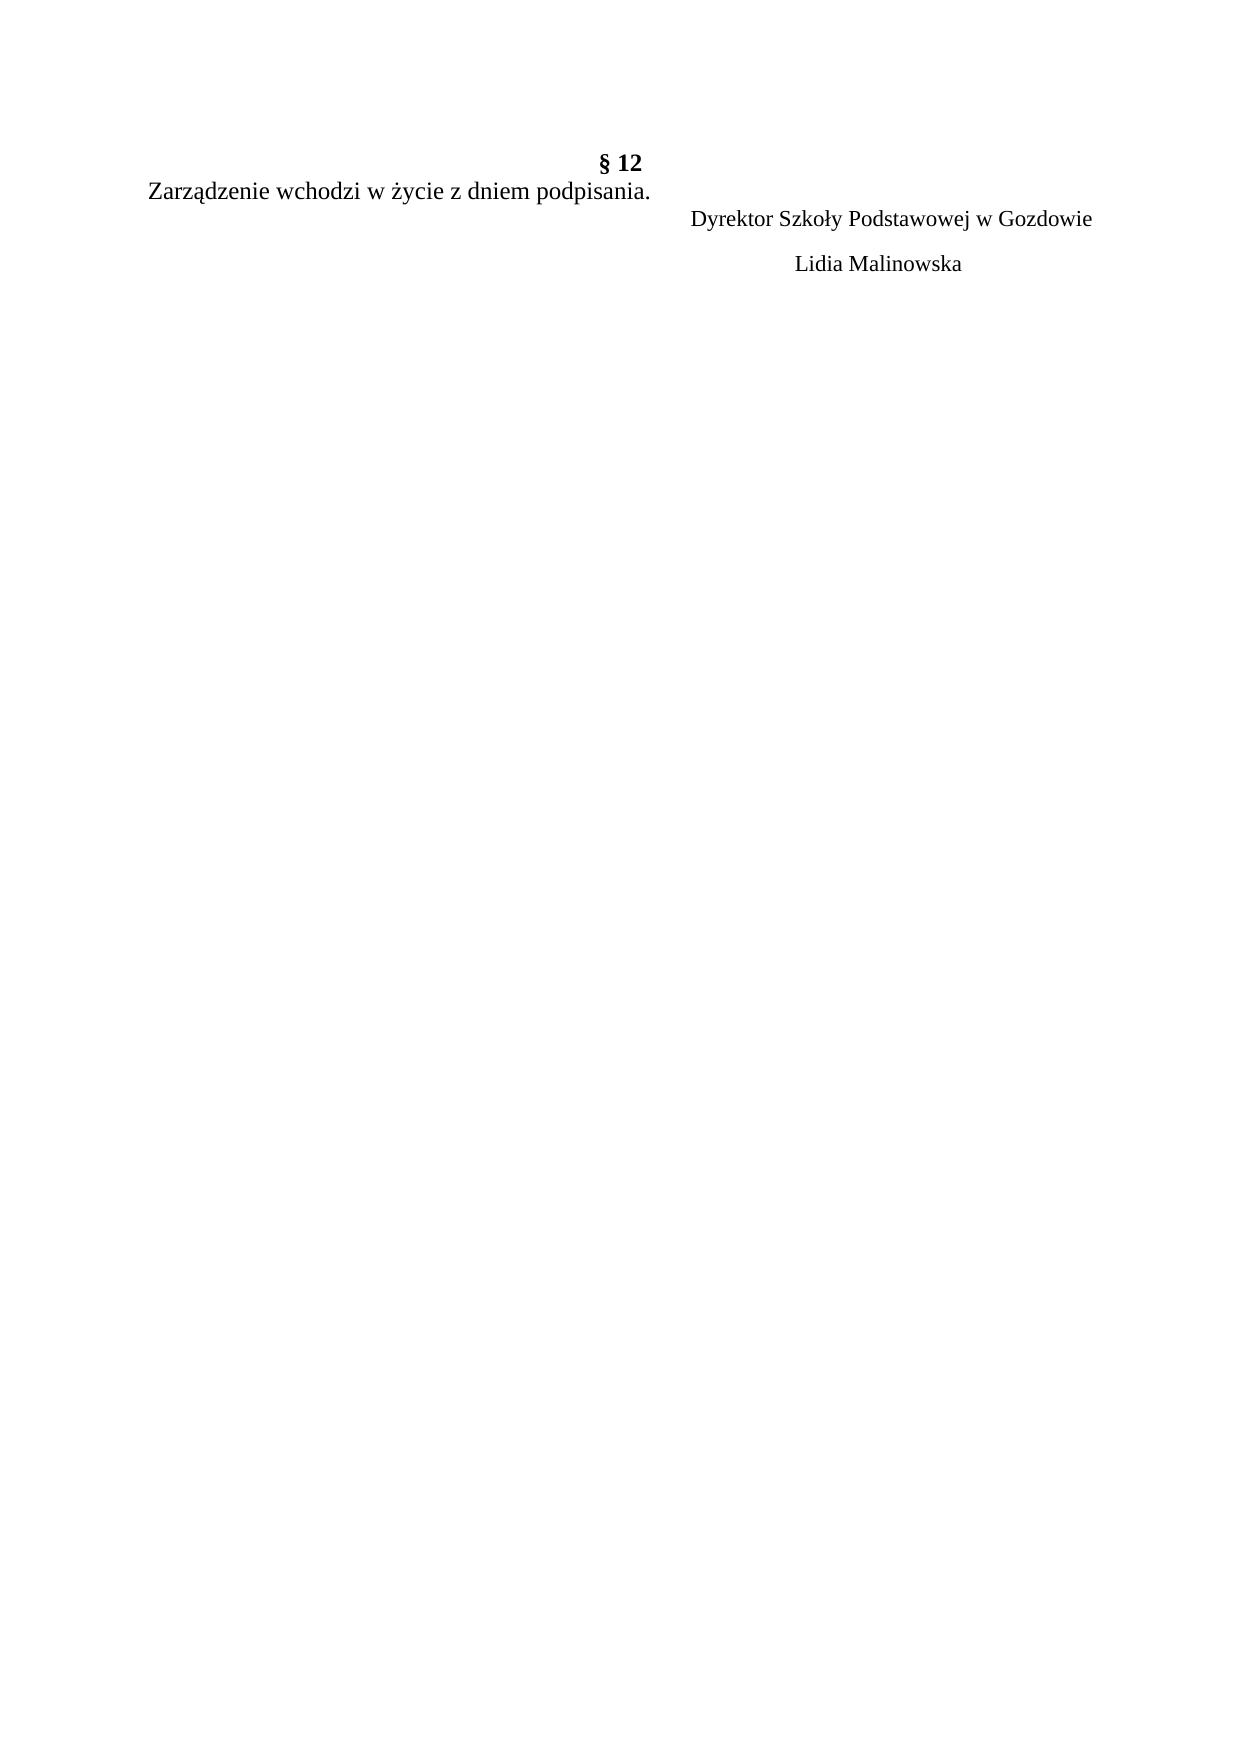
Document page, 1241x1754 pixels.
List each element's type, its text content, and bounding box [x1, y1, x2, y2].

text § 12 [148, 148, 1093, 176]
text Zarządzenie wchodzi w życie z dniem podpisania. [148, 176, 1093, 205]
text Dyrektor Szkoły Podstawowej w Gozdowie [185, 205, 1093, 231]
text Lidia Malinowska [628, 250, 1093, 277]
